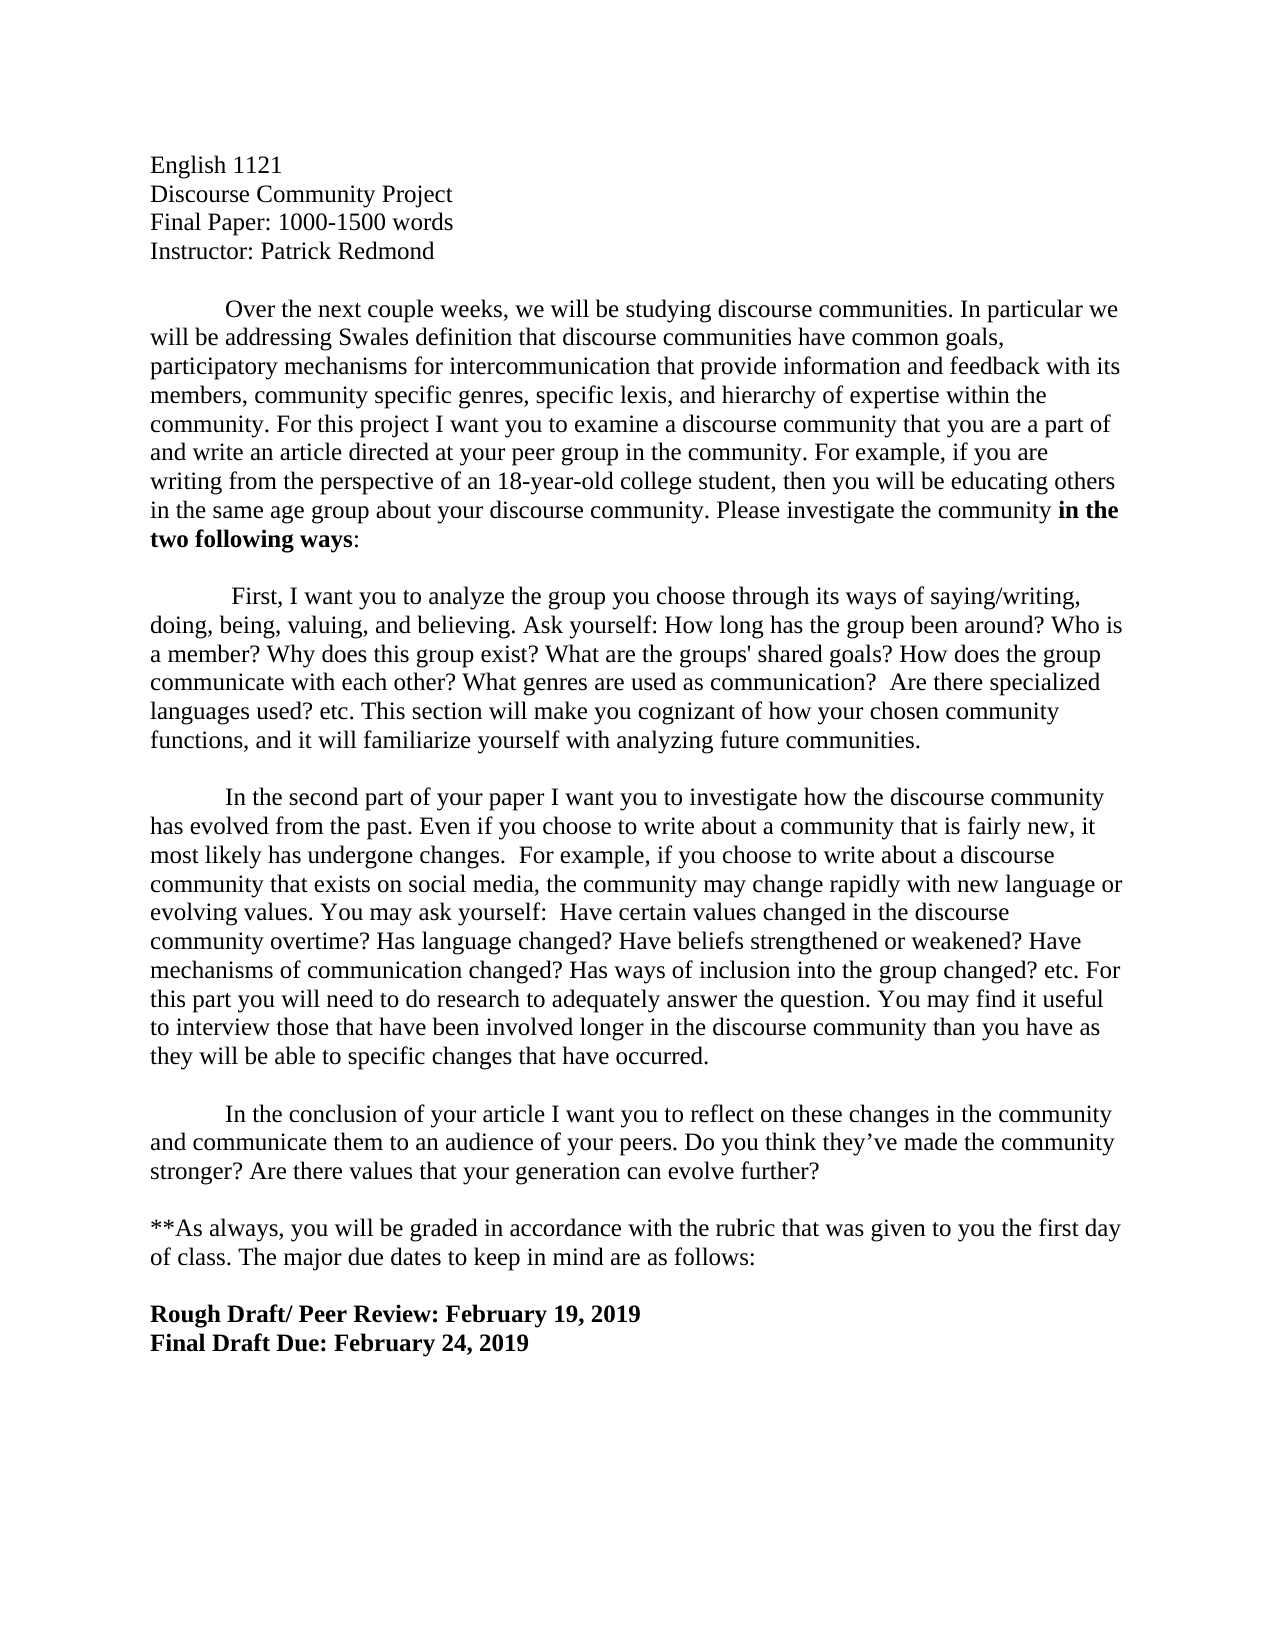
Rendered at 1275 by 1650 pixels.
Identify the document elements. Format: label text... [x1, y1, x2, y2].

text In the second part of your paper I want you to investigate how the discourse community has evolved from the past. Even if you choose to write about a community that is fairly new, it most likely has undergone changes. For example, if you choose to write about a discourse community that exists on social media, the community may change rapidly with new language or evolving values. You may ask yourself: Have certain values changed in the discourse community overtime? Has language changed? Have beliefs strengthened or weakened? Have mechanisms of communication changed? Has ways of inclusion into the group changed? etc. For this part you will need to do research to adequately answer the question. You may find it useful to interview those that have been involved longer in the discourse community than you have as they will be able to specific changes that have occurred. [150, 782, 1125, 1070]
text **As always, you will be graded in accordance with the rubric that was given to you the first day of class. The major due dates to keep in mind are as follows: [150, 1213, 1125, 1271]
text First, I want you to analyze the group you choose through its ways of saying/writing, doing, being, valuing, and believing. Ask yourself: How long has the group been around? Who is a member? Why does this group exist? What are the groups' shared goals? How does the group communicate with each other? What genres are used as communication? Are there specialized languages used? etc. This section will make you cognizant of how your chosen community functions, and it will familiarize yourself with analyzing future communities. [150, 581, 1125, 754]
text Discourse Community Project [150, 179, 1125, 207]
text English 1121 [150, 150, 1125, 179]
text Rough Draft/ Peer Review: February 19, 2019 [150, 1299, 1125, 1328]
text Final Paper: 1000-1500 words [150, 207, 1125, 236]
text In the conclusion of your article I want you to reflect on these changes in the community and communicate them to an audience of your peers. Do you think they’ve made the community stronger? Are there values that your generation can evolve further? [150, 1099, 1125, 1185]
text Over the next couple weeks, we will be studying discourse communities. In particular we will be addressing Swales definition that discourse communities have common goals, participatory mechanisms for intercommunication that provide information and feedback with its members, community specific genres, specific lexis, and hierarchy of expertise within the community. For this project I want you to examine a discourse community that you are a part of and write an article directed at your peer group in the community. For example, if you are writing from the perspective of an 18-year-old college student, then you will be educating others in the same age group about your discourse community. Please investigate the community in the two following ways: [150, 294, 1125, 552]
text Instructor: Patrick Redmond [150, 236, 1125, 265]
text Final Draft Due: February 24, 2019 [150, 1328, 1125, 1357]
